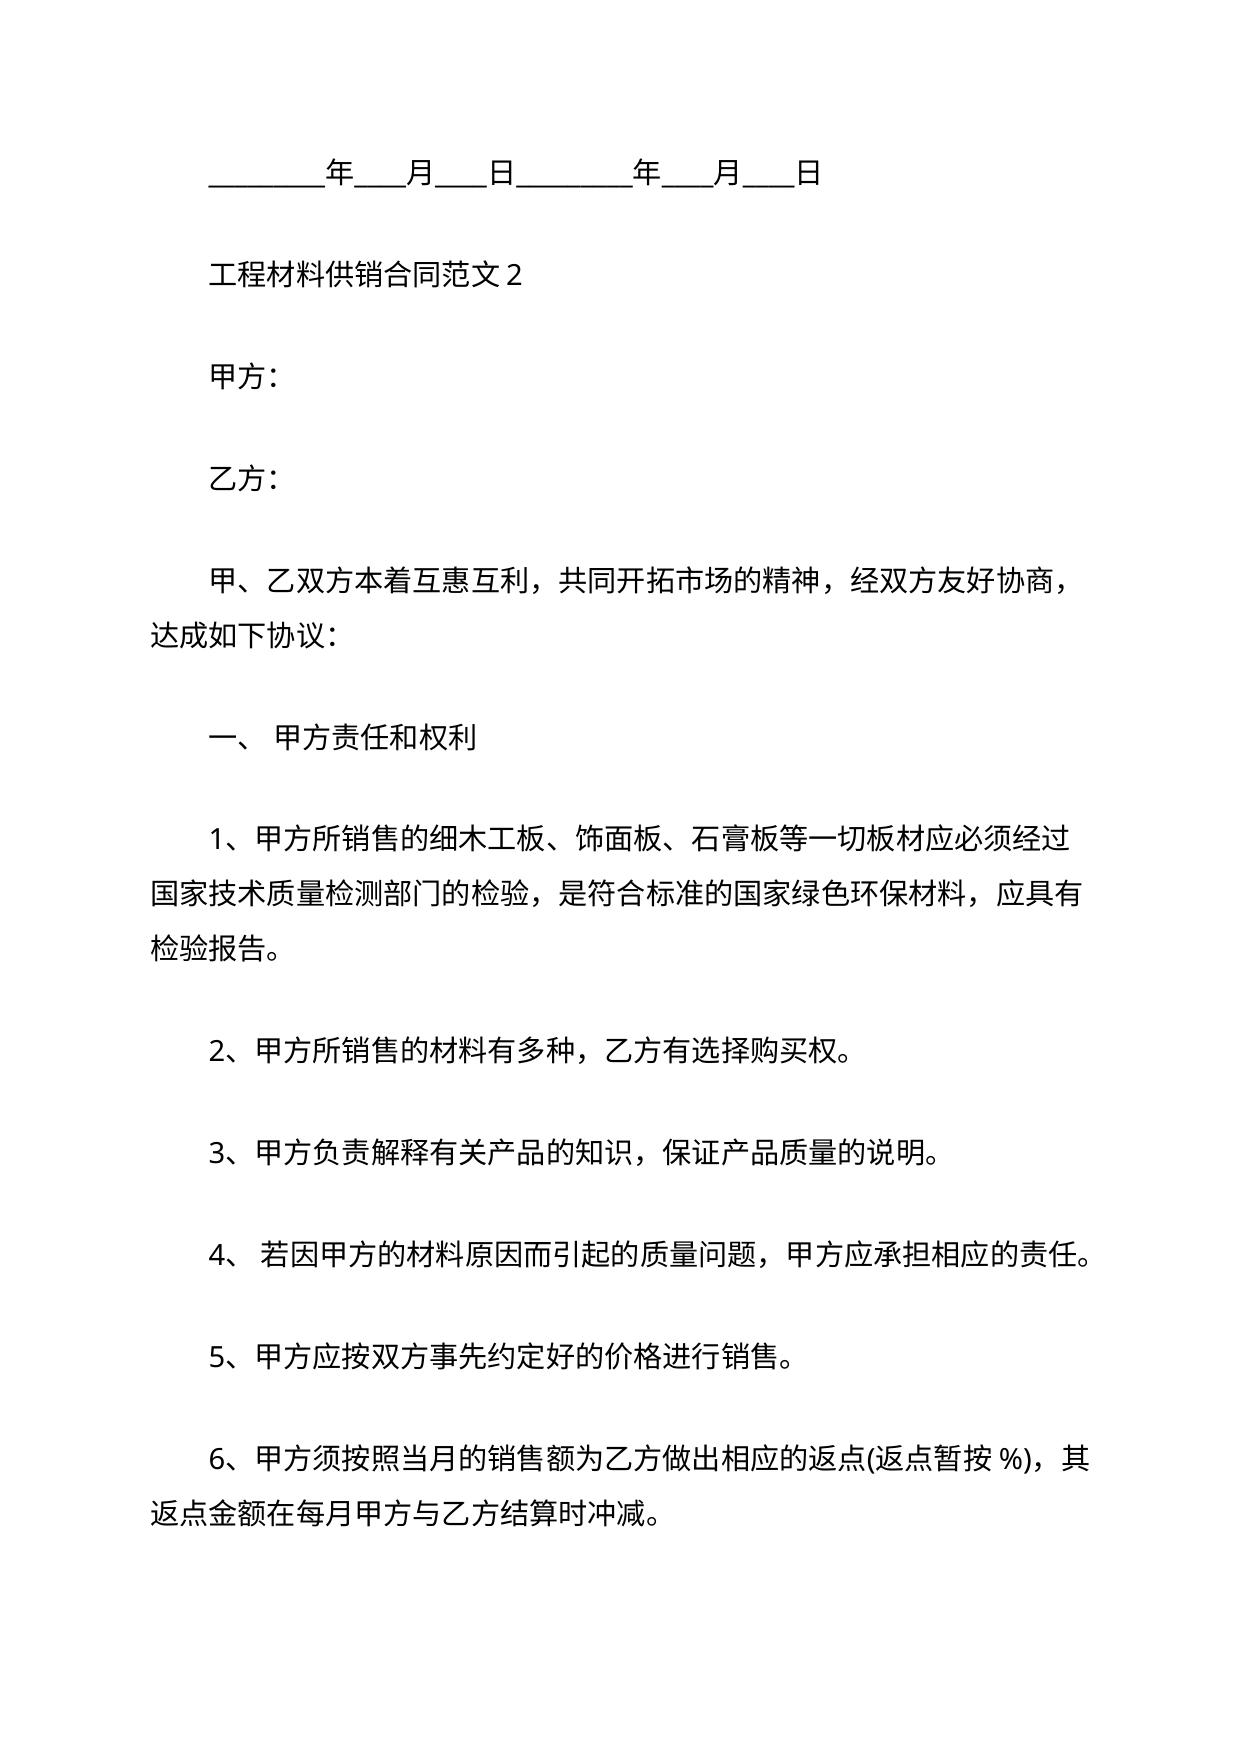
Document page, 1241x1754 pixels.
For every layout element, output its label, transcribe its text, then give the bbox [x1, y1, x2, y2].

text 甲方： [150, 354, 1090, 396]
text 甲、乙双方本着互惠互利，共同开拓市场的精神，经双方友好协商，达成如下协议： [150, 557, 1090, 655]
text 6、甲方须按照当月的销售额为乙方做出相应的返点(返点暂按 %)，其返点金额在每月甲方与乙方结算时冲减。 [150, 1436, 1090, 1533]
text 乙方： [150, 456, 1090, 498]
text 工程材料供销合同范文2 [150, 252, 1090, 294]
text 1、甲方所销售的细木工板、饰面板、石膏板等一切板材应必须经过国家技术质量检测部门的检验，是符合标准的国家绿色环保材料，应具有检验报告。 [150, 816, 1090, 968]
text 4、 若因甲方的材料原因而引起的质量问题，甲方应承担相应的责任。 [150, 1232, 1090, 1274]
text 2、甲方所销售的材料有多种，乙方有选择购买权。 [150, 1028, 1090, 1070]
text 3、甲方负责解释有关产品的知识，保证产品质量的说明。 [150, 1129, 1090, 1172]
text 一、 甲方责任和权利 [150, 714, 1090, 756]
text _________年____月____日_________年____月____日 [150, 150, 1090, 192]
text 5、甲方应按双方事先约定好的价格进行销售。 [150, 1333, 1090, 1376]
